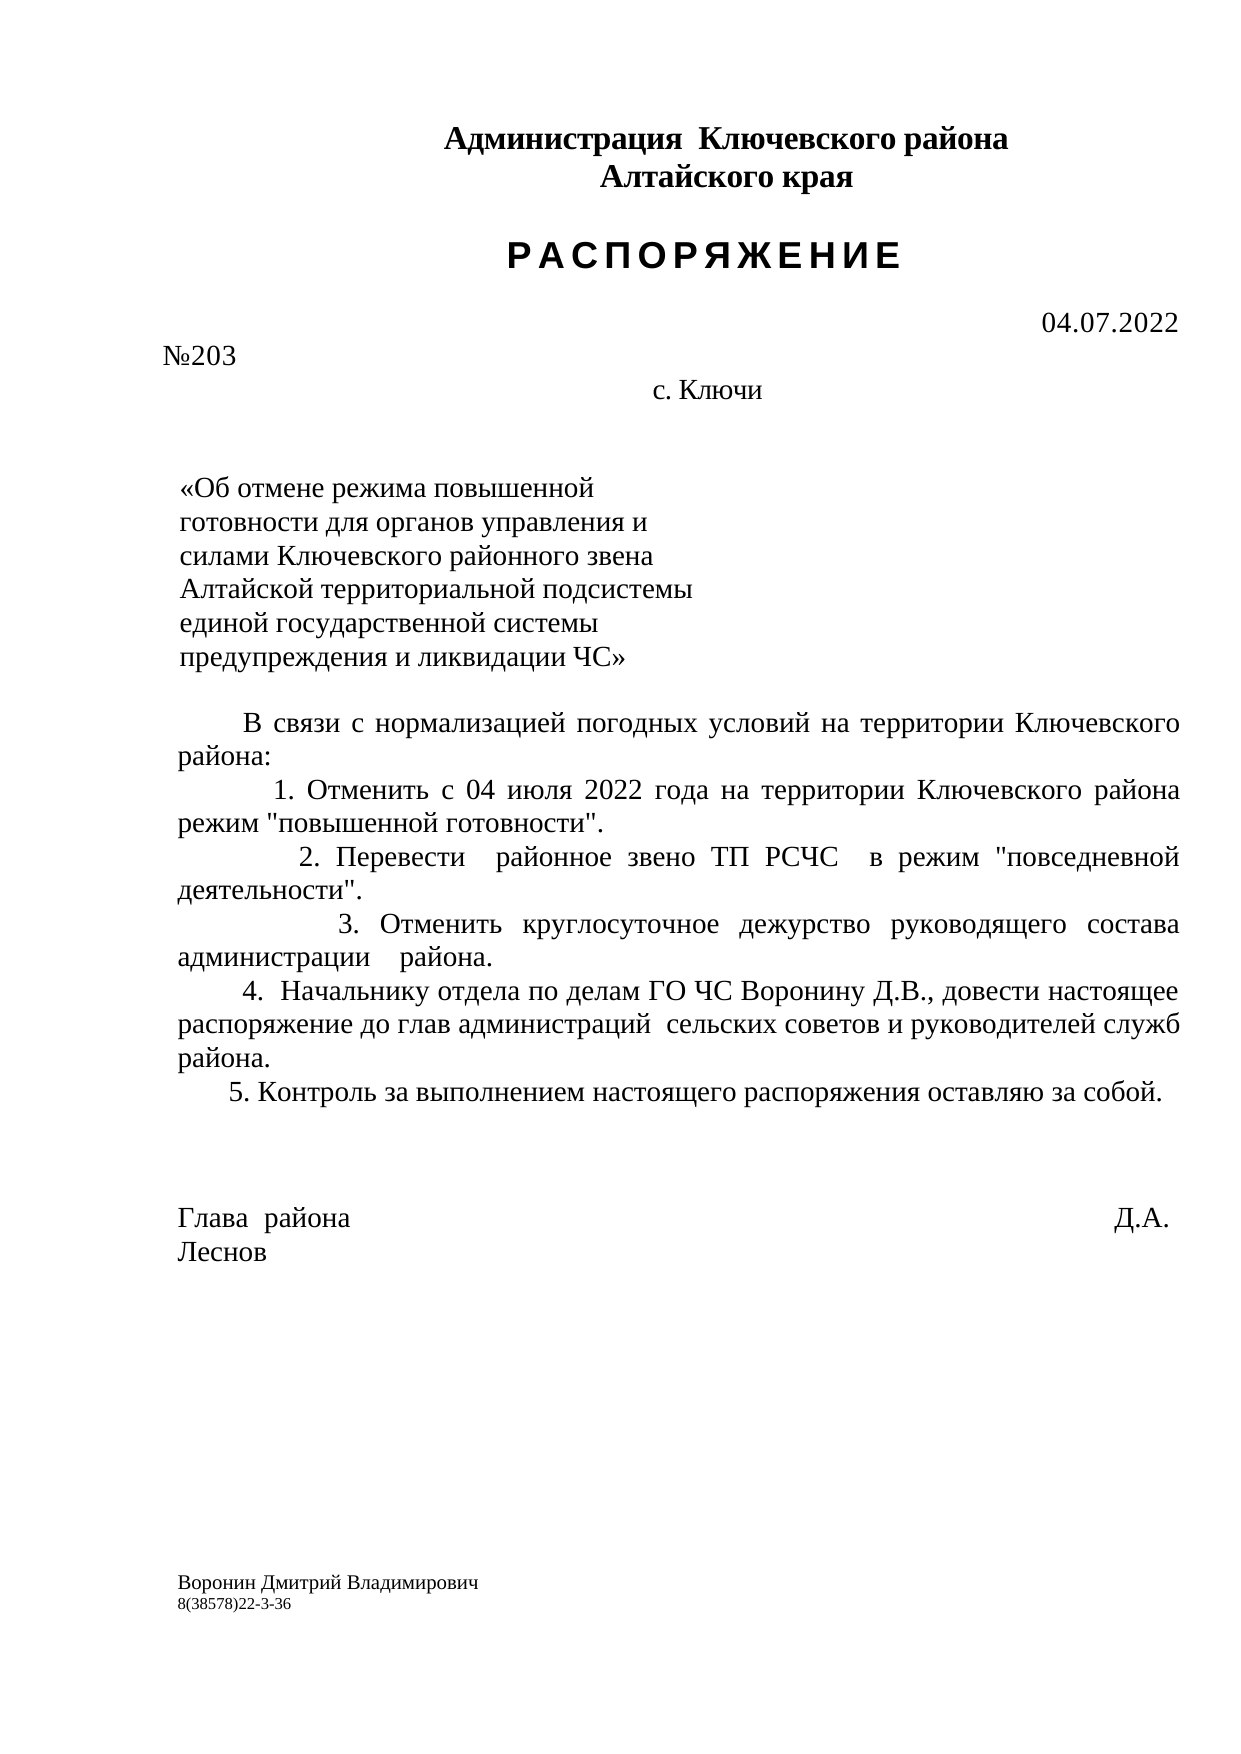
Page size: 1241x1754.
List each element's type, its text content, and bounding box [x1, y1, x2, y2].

text В связи с нормализацией погодных условий на территории Ключевского района: [177, 705, 1181, 772]
text «Об отмене режима повышенной готовности для органов управления и силами Ключевского районного звена Алтайской территориальной подсистемы единой государственной системы предупреждения и ликвидации ЧС» [179, 471, 729, 673]
text с. Ключи [162, 372, 1113, 406]
text 2. Перевести районное звено ТП РСЧС в режим "повседневной деятельности". [177, 839, 1181, 906]
text Воронин Дмитрий Владимирович [177, 1569, 1181, 1594]
text 1. Отменить с 04 июля 2022 года на территории Ключевского района режим "повышенной готовности". [177, 772, 1181, 839]
text РАСПОРЯЖЕНИЕ [325, 233, 1113, 276]
text 5. Контроль за выполнением настоящего распоряжения оставляю за собой. [177, 1074, 1181, 1107]
text Алтайского края [325, 156, 1113, 195]
text 3. Отменить круглосуточное дежурство руководящего состава администрации района. [177, 906, 1181, 973]
text 04.07.2022 №203 [162, 276, 1179, 372]
text Администрация Ключевского района [325, 118, 1113, 156]
text Глава района Д.А. Леснов [177, 1201, 1181, 1268]
text 4. Начальнику отдела по делам ГО ЧС Воронину Д.В., довести настоящее распоряжение до глав администраций сельских советов и руководителей служб района. [177, 973, 1181, 1074]
text 8(38578)22-3-36 [177, 1594, 1181, 1613]
